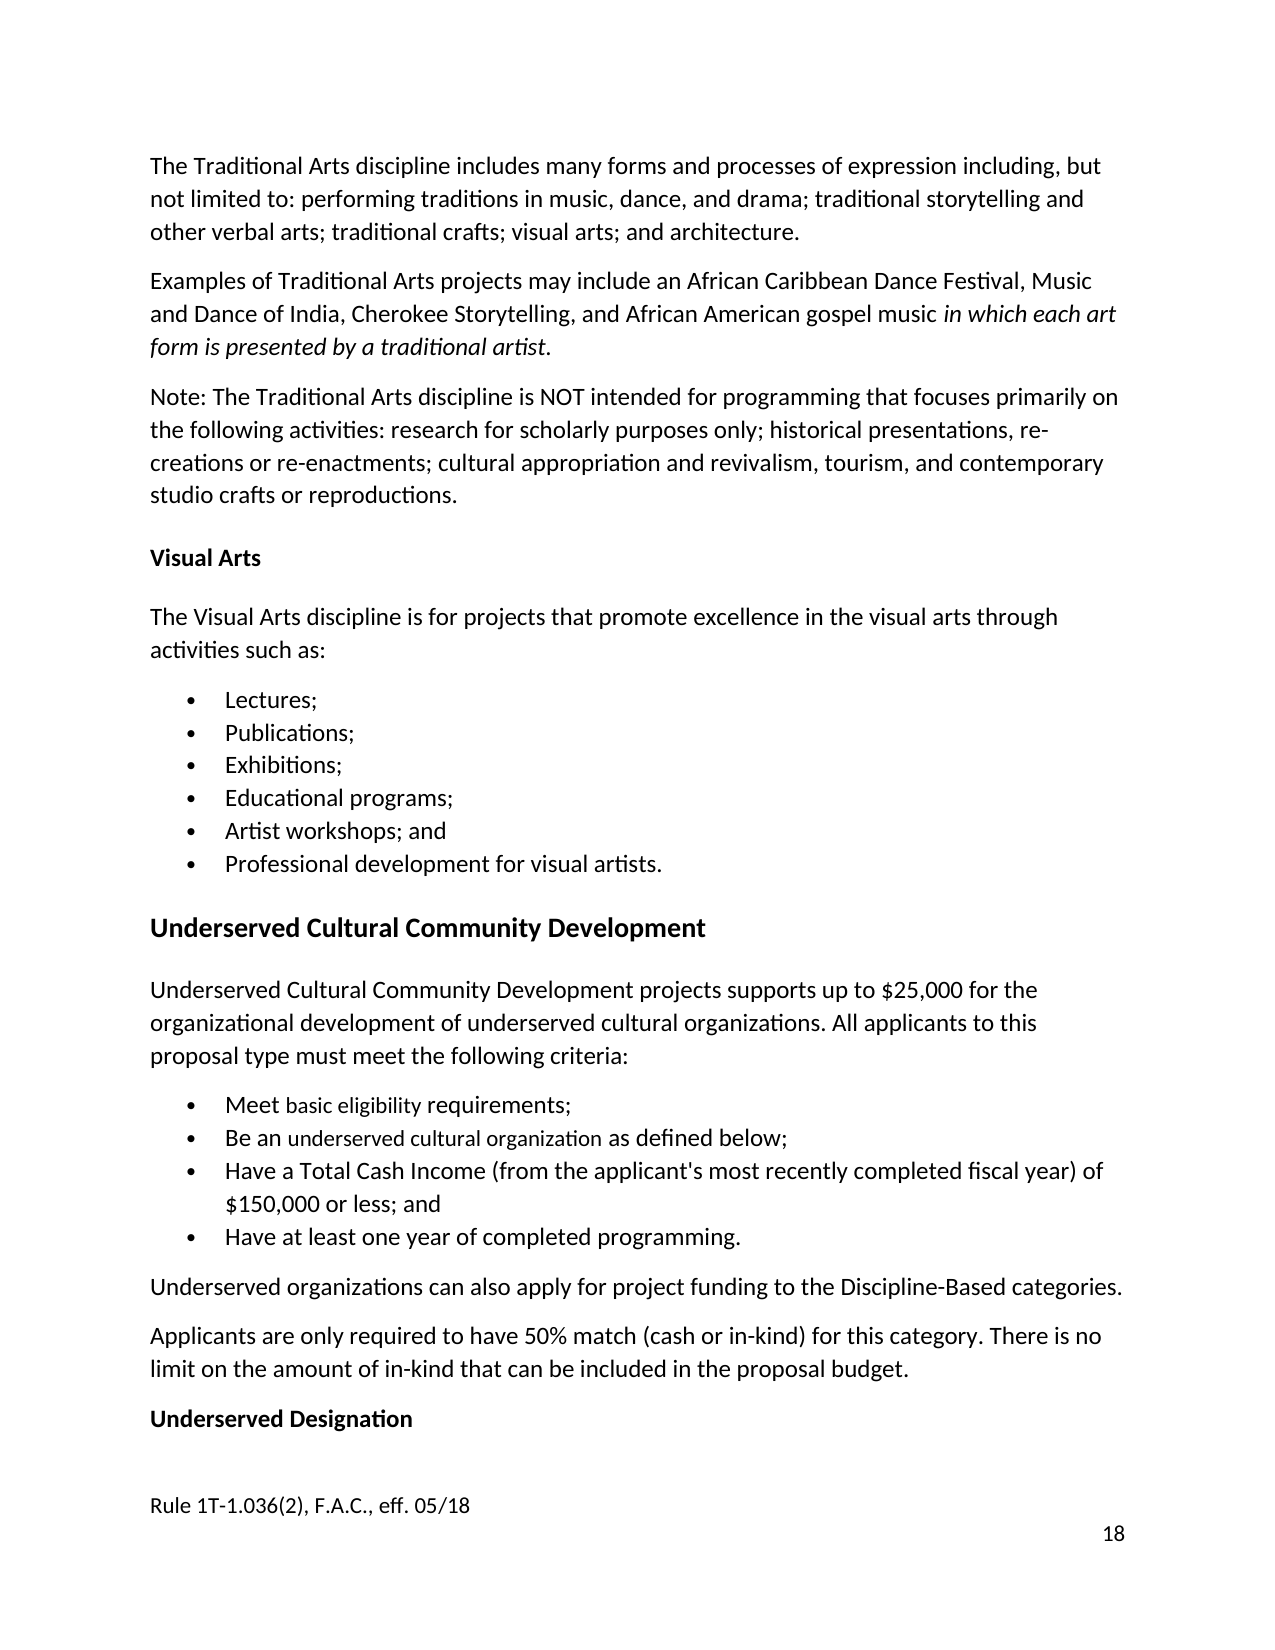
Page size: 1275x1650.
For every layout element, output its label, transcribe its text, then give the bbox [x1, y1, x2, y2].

list Professional development for visual artists. [187, 848, 1125, 879]
text Underserved Designation [150, 1403, 1125, 1433]
list Be an underserved cultural organization as defined below; [187, 1122, 1125, 1153]
subtitle Underserved Cultural Community Development [150, 911, 1125, 945]
text The Traditional Arts discipline includes many forms and processes of expression including, but not limited to: performing traditions in music, dance, and drama; traditional storytelling and other verbal arts; traditional crafts; visual arts; and architecture. [150, 150, 1125, 246]
list Lectures; [187, 684, 1125, 714]
list Meet basic eligibility requirements; [187, 1089, 1125, 1120]
text Underserved Cultural Community Development projects supports up to $25,000 for the organizational development of underserved cultural organizations. All applicants to this proposal type must meet the following criteria: [150, 974, 1125, 1070]
list Artist workshops; and [187, 816, 1125, 846]
subtitle Visual Arts [150, 542, 1125, 572]
list Exhibitions; [187, 750, 1125, 780]
list Educational programs; [187, 783, 1125, 813]
text Applicants are only required to have 50% match (cash or in-kind) for this category. There is no limit on the amount of in-kind that can be included in the proposal budget. [150, 1320, 1125, 1384]
list Have at least one year of completed programming. [187, 1221, 1125, 1252]
text The Visual Arts discipline is for projects that promote excellence in the visual arts through activities such as: [150, 601, 1125, 665]
text Underserved organizations can also apply for project funding to the Discipline-Based categories. [150, 1271, 1125, 1301]
text Note: The Traditional Arts discipline is NOT intended for programming that focuses primarily on the following activities: research for scholarly purposes only; historical presentations, re-creations or re-enactments; cultural appropriation and revivalism, tourism, and contemporary studio crafts or reproductions. [150, 381, 1125, 510]
list Have a Total Cash Income (from the applicant's most recently completed fiscal year) of $150,000 or less; and [187, 1155, 1125, 1219]
text Examples of Traditional Arts projects may include an African Caribbean Dance Festival, Music and Dance of India, Cherokee Storytelling, and African American gospel music in which each art form is presented by a traditional artist. [150, 265, 1125, 362]
list Publications; [187, 717, 1125, 747]
